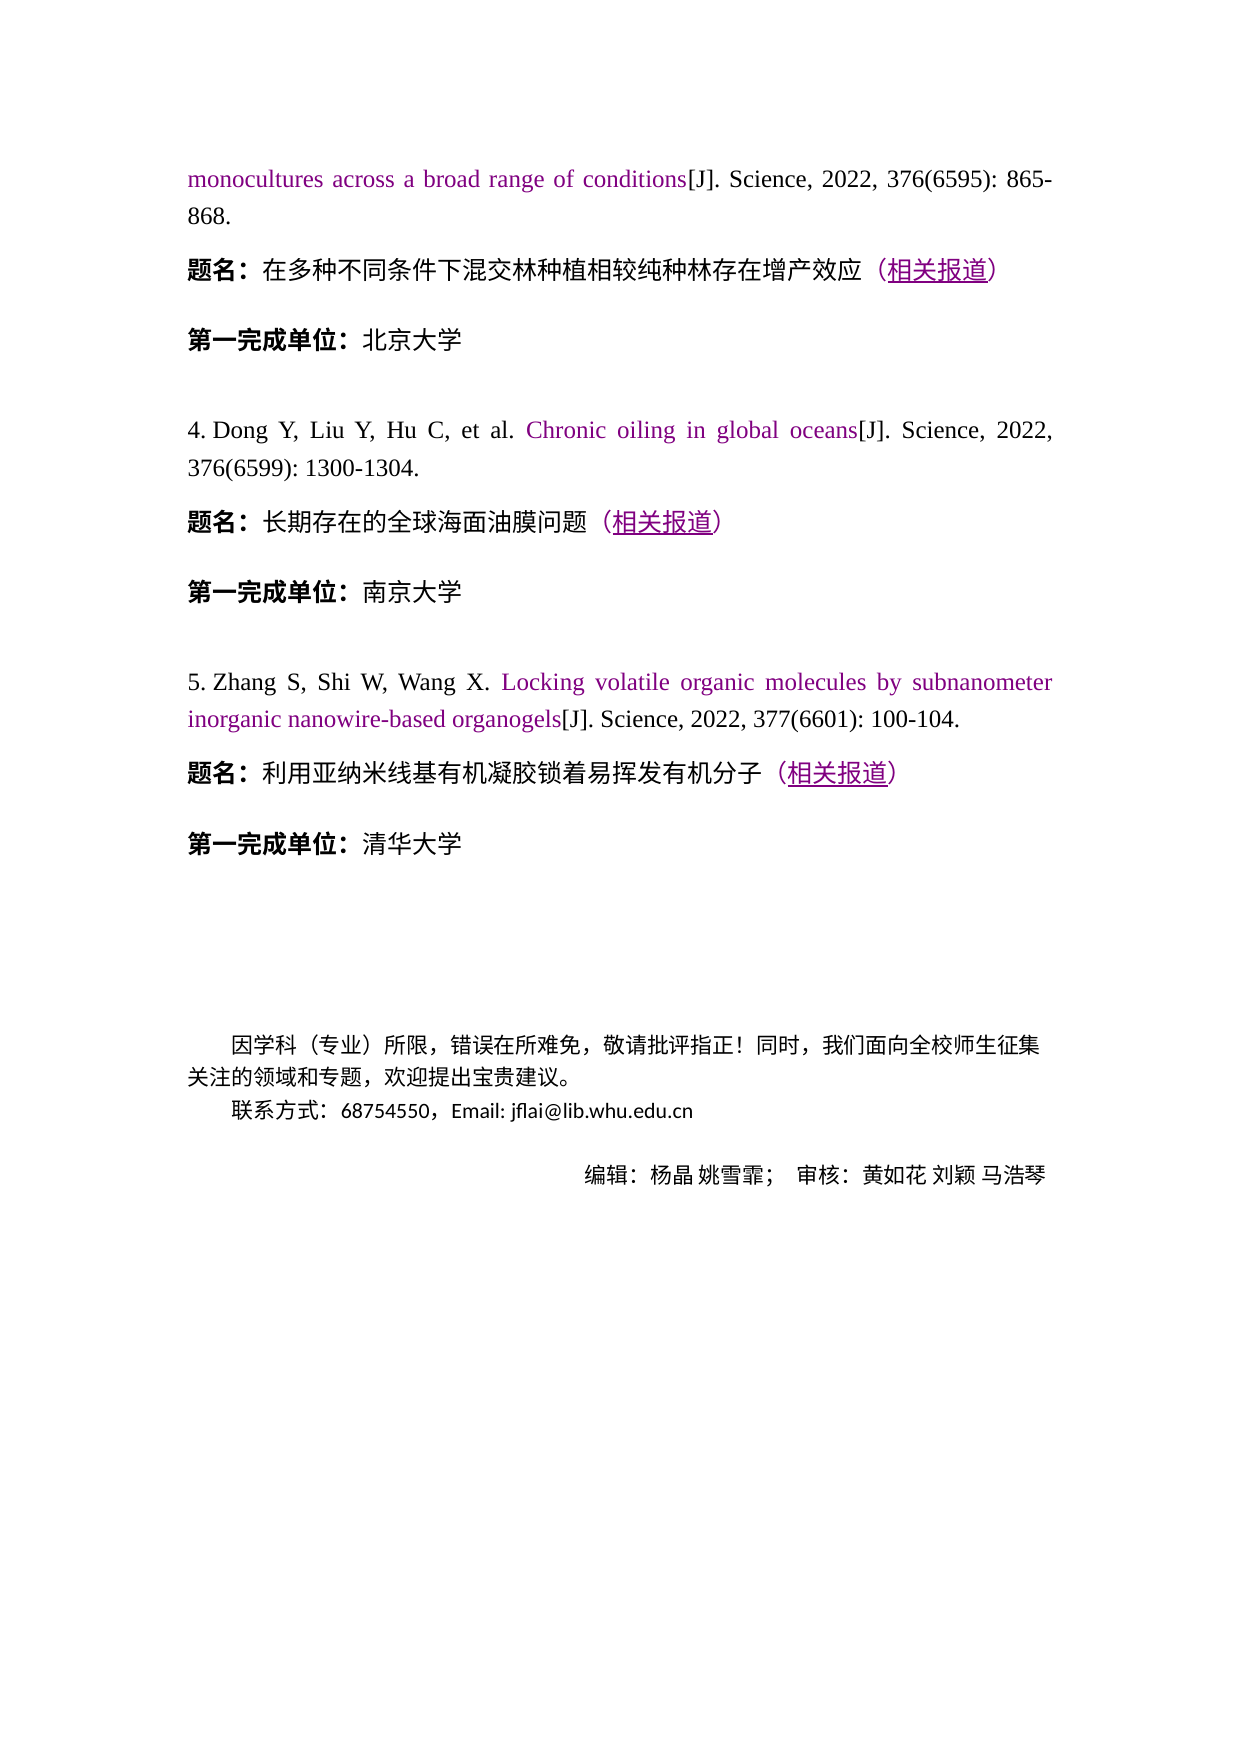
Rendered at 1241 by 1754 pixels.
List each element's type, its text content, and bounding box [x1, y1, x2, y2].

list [187, 162, 1053, 232]
list Zhang S, Shi W, Wang X. Locking volatile organic molecules by subnanometer inorganic nanowire-based organogels[J]. Science, 2022, 377(6601): 100-104. [187, 665, 1053, 735]
list 第一完成单位：清华大学 [187, 810, 1053, 875]
list 题名：利用亚纳米线基有机凝胶锁着易挥发有机分子（相关报道） [187, 739, 1053, 804]
list 联系方式：68754550，Email: jflai@lib.whu.edu.cn [187, 1092, 1053, 1125]
text 编辑：杨晶 姚雪霏； 审核：黄如花 刘颖 马浩琴 [187, 1157, 1046, 1190]
list 题名：在多种不同条件下混交林种植相较纯种林存在增产效应（相关报道） [187, 236, 1053, 301]
list 第一完成单位：南京大学 [187, 558, 1053, 623]
list 题名：长期存在的全球海面油膜问题（相关报道） [187, 488, 1053, 553]
list Dong Y, Liu Y, Hu C, et al. Chronic oiling in global oceans[J]. Science, 2022, 376(6599): 1300-1304. [187, 414, 1053, 483]
list 因学科（专业）所限，错误在所难免，敬请批评指正！同时，我们面向全校师生征集关注的领域和专题，欢迎提出宝贵建议。 [187, 1027, 1053, 1092]
list 第一完成单位：北京大学 [187, 306, 1053, 371]
